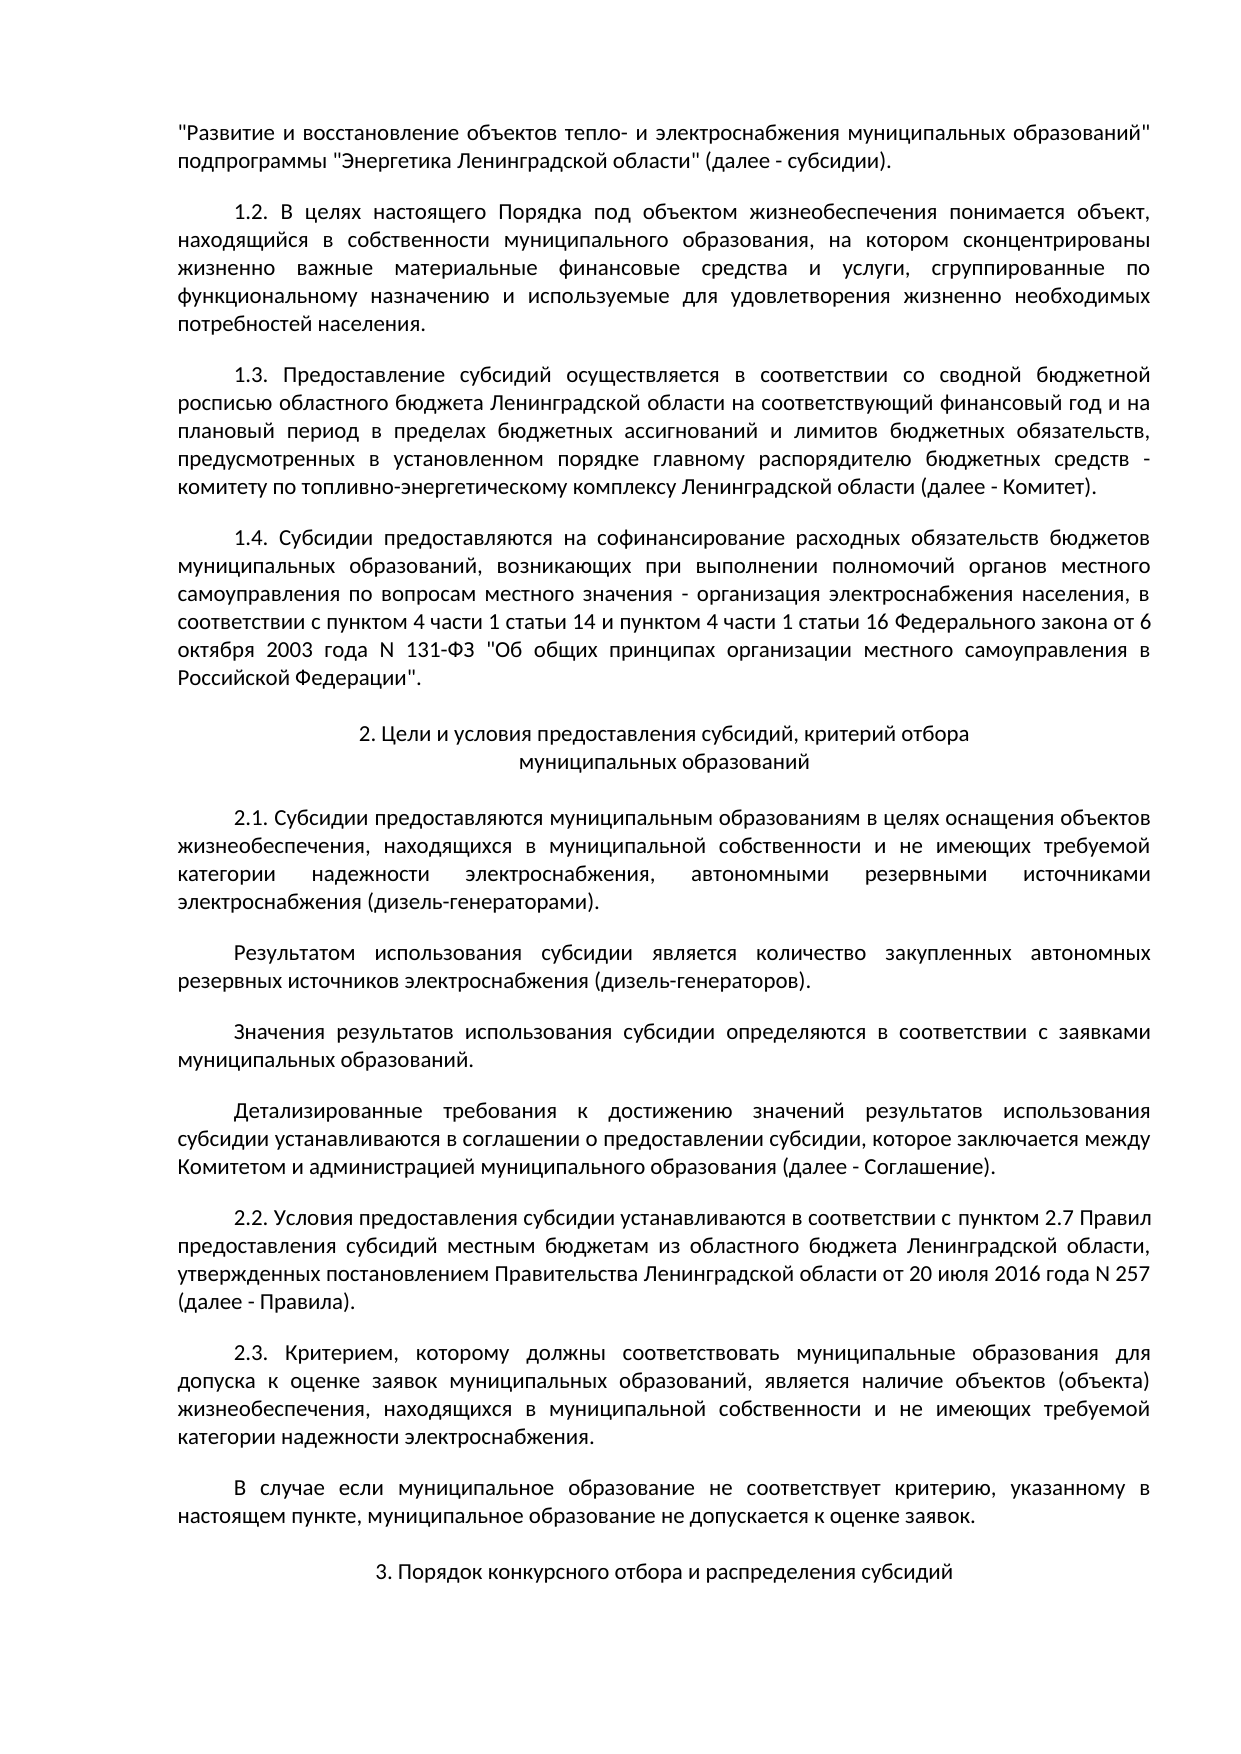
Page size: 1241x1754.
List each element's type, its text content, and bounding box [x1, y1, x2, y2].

text муниципальных образований [177, 747, 1152, 775]
text Результатом использования субсидии является количество закупленных автономных резервных источников электроснабжения (дизель-генераторов). [177, 938, 1152, 994]
text В случае если муниципальное образование не соответствует критерию, указанному в настоящем пункте, муниципальное образование не допускается к оценке заявок. [177, 1473, 1152, 1529]
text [177, 118, 1152, 174]
text 2. Цели и условия предоставления субсидий, критерий отбора [177, 719, 1152, 747]
text Значения результатов использования субсидии определяются в соответствии с заявками муниципальных образований. [177, 1017, 1152, 1073]
text 1.3. Предоставление субсидий осуществляется в соответствии со сводной бюджетной росписью областного бюджета Ленинградской области на соответствующий финансовый год и на плановый период в пределах бюджетных ассигнований и лимитов бюджетных обязательств, предусмотренных в установленном порядке главному распорядителю бюджетных средств - комитету по топливно-энергетическому комплексу Ленинградской области (далее - Комитет). [177, 360, 1152, 500]
text 1.2. В целях настоящего Порядка под объектом жизнеобеспечения понимается объект, находящийся в собственности муниципального образования, на котором сконцентрированы жизненно важные материальные финансовые средства и услуги, сгруппированные по функциональному назначению и используемые для удовлетворения жизненно необходимых потребностей населения. [177, 197, 1152, 337]
text 2.1. Субсидии предоставляются муниципальным образованиям в целях оснащения объектов жизнеобеспечения, находящихся в муниципальной собственности и не имеющих требуемой категории надежности электроснабжения, автономными резервными источниками электроснабжения (дизель-генераторами). [177, 803, 1152, 915]
text Детализированные требования к достижению значений результатов использования субсидии устанавливаются в соглашении о предоставлении субсидии, которое заключается между Комитетом и администрацией муниципального образования (далее - Соглашение). [177, 1096, 1152, 1180]
text 3. Порядок конкурсного отбора и распределения субсидий [177, 1557, 1152, 1585]
text 1.4. Субсидии предоставляются на софинансирование расходных обязательств бюджетов муниципальных образований, возникающих при выполнении полномочий органов местного самоуправления по вопросам местного значения - организация электроснабжения населения, в соответствии с пунктом 4 части 1 статьи 14 и пунктом 4 части 1 статьи 16 Федерального закона от 6 октября 2003 года N 131-ФЗ "Об общих принципах организации местного самоуправления в Российской Федерации". [177, 523, 1152, 691]
text 2.3. Критерием, которому должны соответствовать муниципальные образования для допуска к оценке заявок муниципальных образований, является наличие объектов (объекта) жизнеобеспечения, находящихся в муниципальной собственности и не имеющих требуемой категории надежности электроснабжения. [177, 1338, 1152, 1450]
text 2.2. Условия предоставления субсидии устанавливаются в соответствии с пунктом 2.7 Правил предоставления субсидий местным бюджетам из областного бюджета Ленинградской области, утвержденных постановлением Правительства Ленинградской области от 20 июля 2016 года N 257 (далее - Правила). [177, 1203, 1152, 1315]
